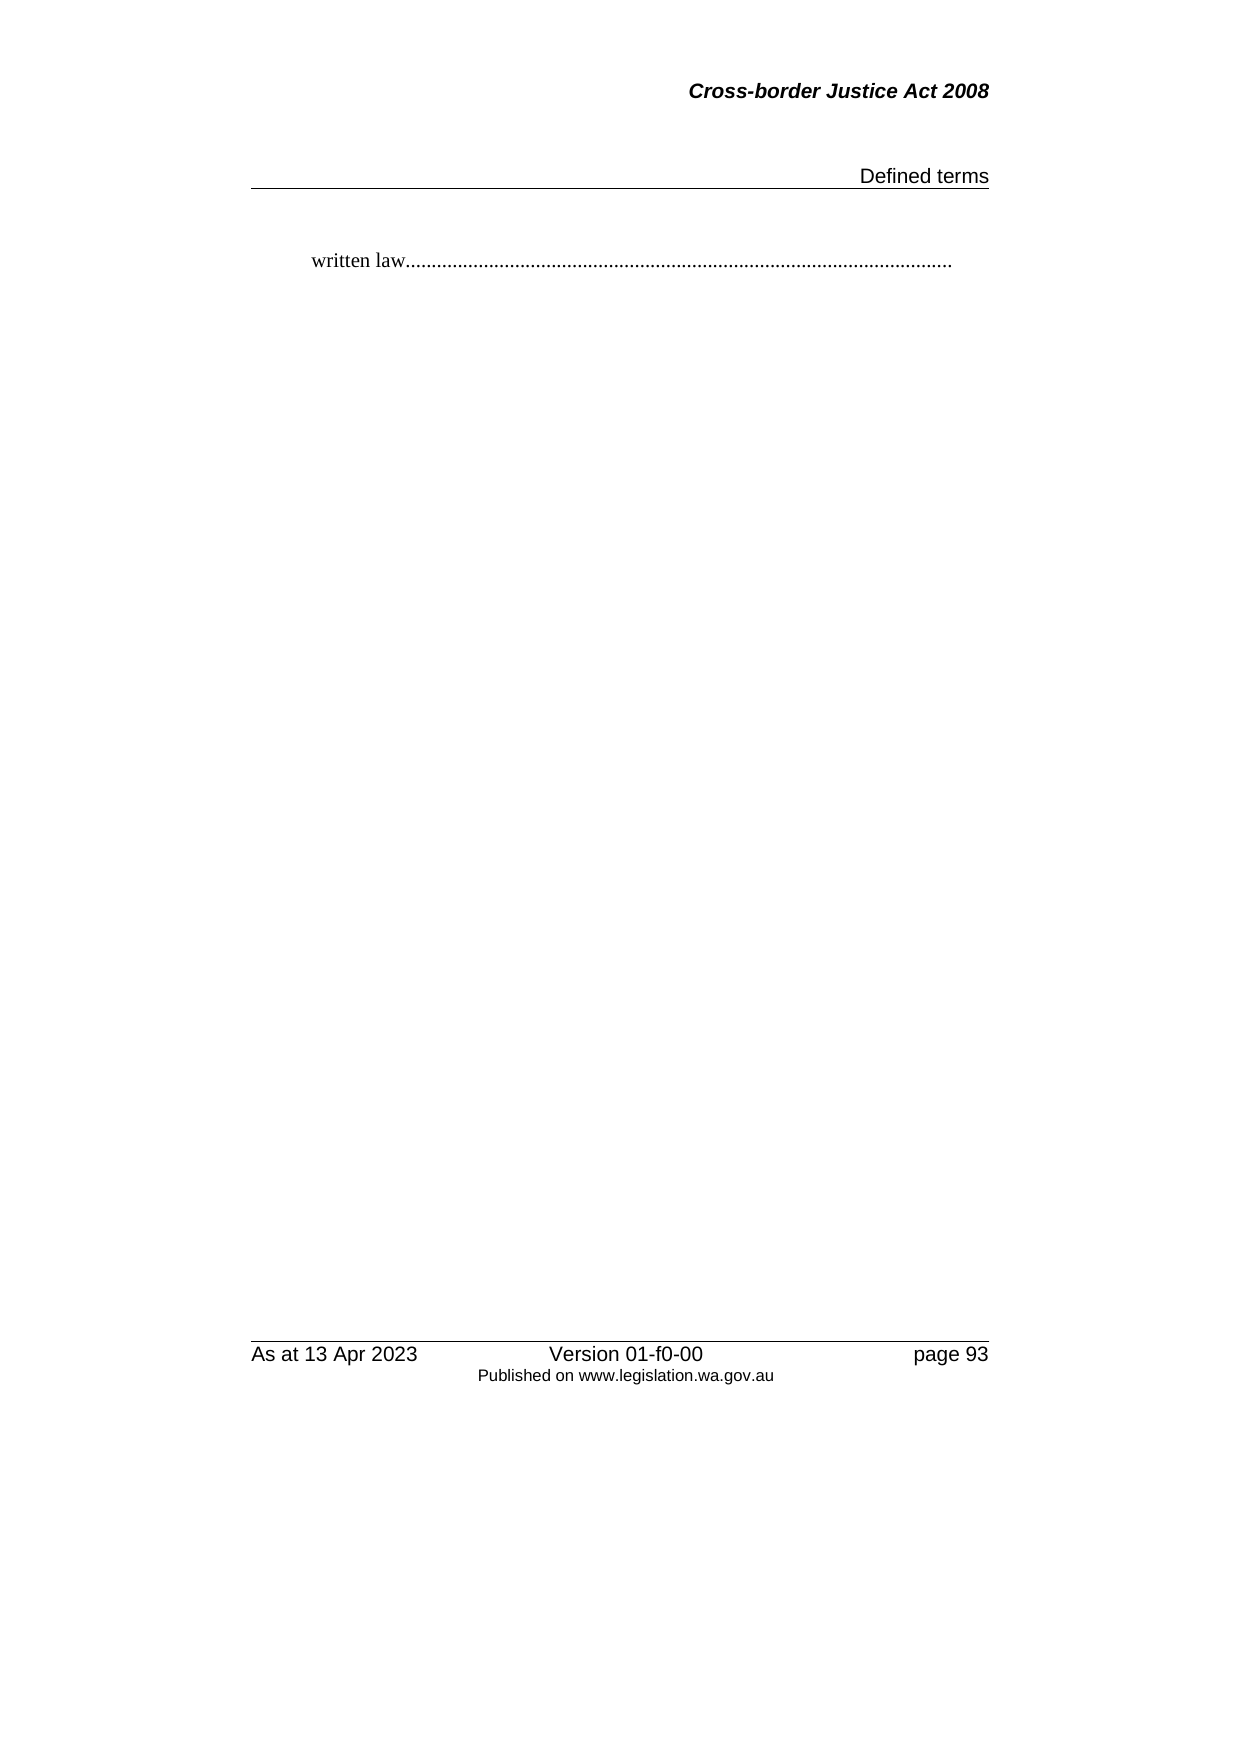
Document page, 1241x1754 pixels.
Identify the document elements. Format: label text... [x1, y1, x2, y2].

text written law 7(1) [311, 248, 929, 272]
